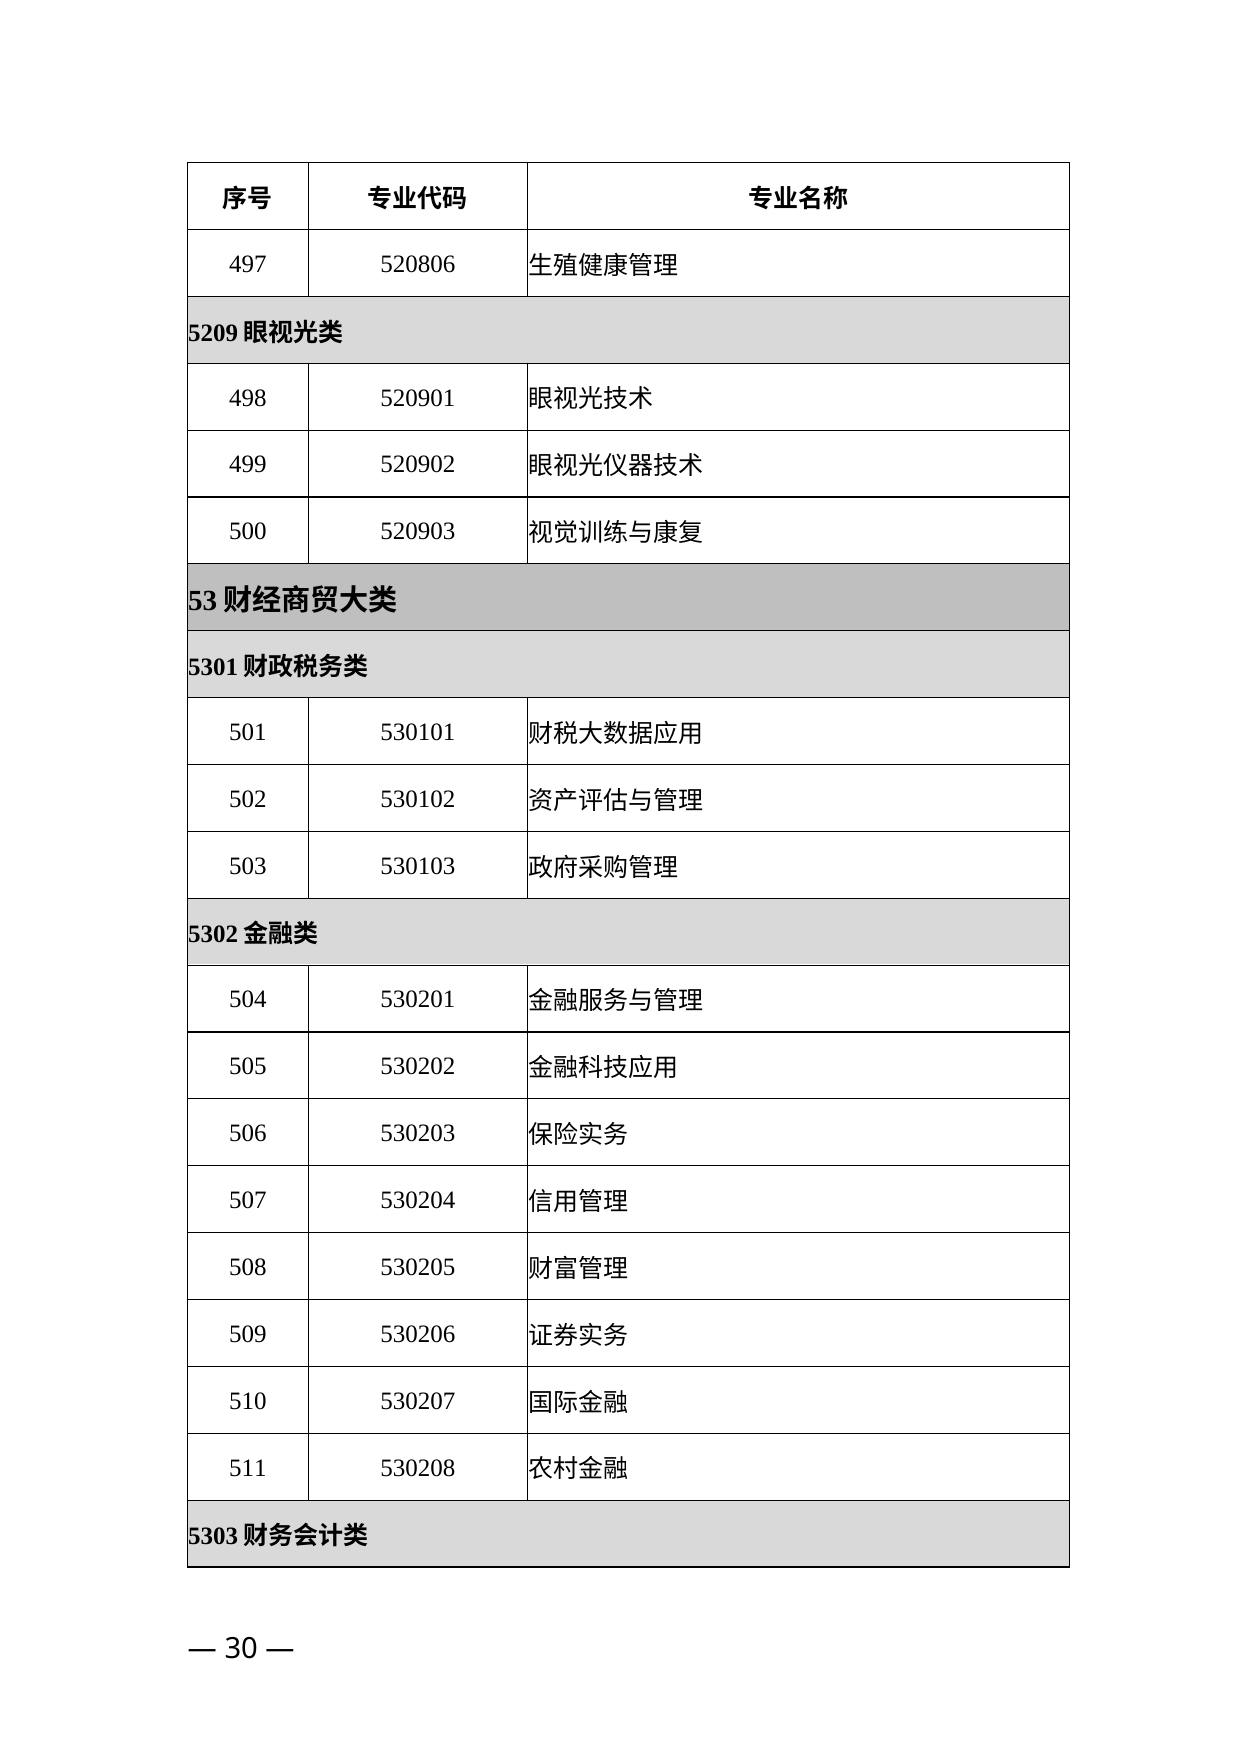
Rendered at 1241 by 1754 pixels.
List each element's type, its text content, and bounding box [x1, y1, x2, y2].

table_cell 497 [188, 230, 308, 296]
table_header 专业代码 [309, 163, 527, 229]
table_cell 499 [188, 431, 308, 496]
table_cell 5301财政税务类 [188, 631, 1069, 697]
table_cell 530203 [309, 1099, 527, 1165]
table_cell 金融科技应用 [528, 1033, 1069, 1098]
table_cell 财税大数据应用 [528, 698, 1069, 764]
table_cell 501 [188, 698, 308, 764]
table_cell 507 [188, 1166, 308, 1232]
table_cell 财富管理 [528, 1233, 1069, 1299]
table_cell 生殖健康管理 [528, 230, 1069, 296]
table_cell 530201 [309, 966, 527, 1031]
table_cell 5302金融类 [188, 899, 1069, 964]
table_cell 眼视光仪器技术 [528, 431, 1069, 496]
table_cell 498 [188, 364, 308, 429]
table_cell 530101 [309, 698, 527, 764]
table_cell 508 [188, 1233, 308, 1299]
table_cell 眼视光技术 [528, 364, 1069, 429]
table_cell 政府采购管理 [528, 832, 1069, 898]
table_cell 证券实务 [528, 1300, 1069, 1366]
table_cell 530204 [309, 1166, 527, 1232]
table_cell 500 [188, 498, 308, 563]
table_cell 资产评估与管理 [528, 765, 1069, 831]
table_cell 506 [188, 1099, 308, 1165]
table_header 序号 [188, 163, 308, 229]
table_cell 520902 [309, 431, 527, 496]
table_cell 503 [188, 832, 308, 898]
table_cell 520903 [309, 498, 527, 563]
table_cell 502 [188, 765, 308, 831]
table_cell 511 [188, 1434, 308, 1499]
table_cell 530206 [309, 1300, 527, 1366]
table_cell 农村金融 [528, 1434, 1069, 1499]
table_cell 530207 [309, 1367, 527, 1433]
table_header 专业名称 [528, 163, 1069, 229]
table_cell 530205 [309, 1233, 527, 1299]
table_cell 53财经商贸大类 [188, 564, 1069, 630]
table_cell 530202 [309, 1033, 527, 1098]
table_cell 505 [188, 1033, 308, 1098]
table_cell 视觉训练与康复 [528, 498, 1069, 563]
table_cell 520901 [309, 364, 527, 429]
table_cell 520806 [309, 230, 527, 296]
table_cell 信用管理 [528, 1166, 1069, 1232]
table_cell 5209眼视光类 [188, 297, 1069, 363]
table_cell 504 [188, 966, 308, 1031]
table_cell 530208 [309, 1434, 527, 1499]
table_cell 金融服务与管理 [528, 966, 1069, 1031]
table_cell 510 [188, 1367, 308, 1433]
table_cell 530102 [309, 765, 527, 831]
table_cell 509 [188, 1300, 308, 1366]
table_cell 保险实务 [528, 1099, 1069, 1165]
table_cell 国际金融 [528, 1367, 1069, 1433]
table_cell 5303财务会计类 [188, 1501, 1069, 1566]
table_cell 530103 [309, 832, 527, 898]
